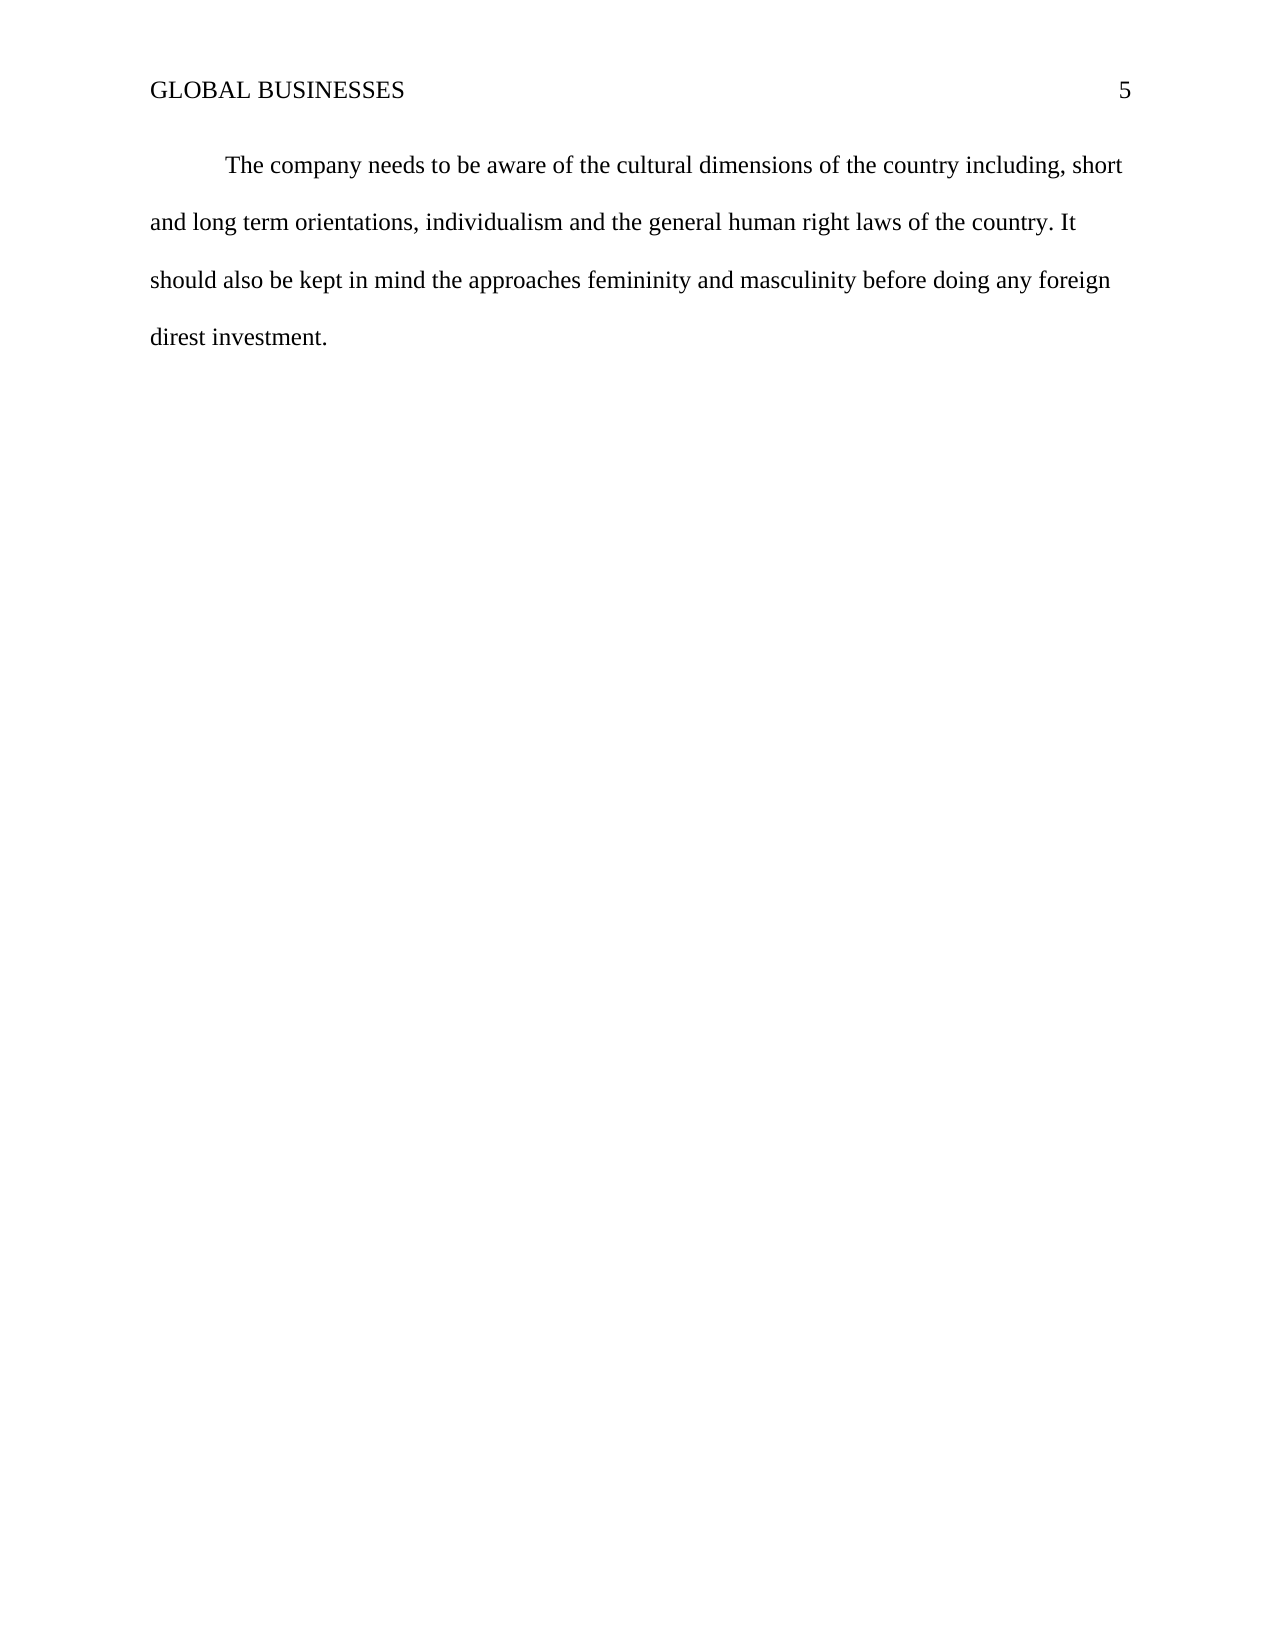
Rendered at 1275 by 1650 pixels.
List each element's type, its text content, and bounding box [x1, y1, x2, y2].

text The company needs to be aware of the cultural dimensions of the country including, short and long term orientations, individualism and the general human right laws of the country. It should also be kept in mind the approaches femininity and masculinity before doing any foreign direst investment. [150, 150, 1125, 351]
